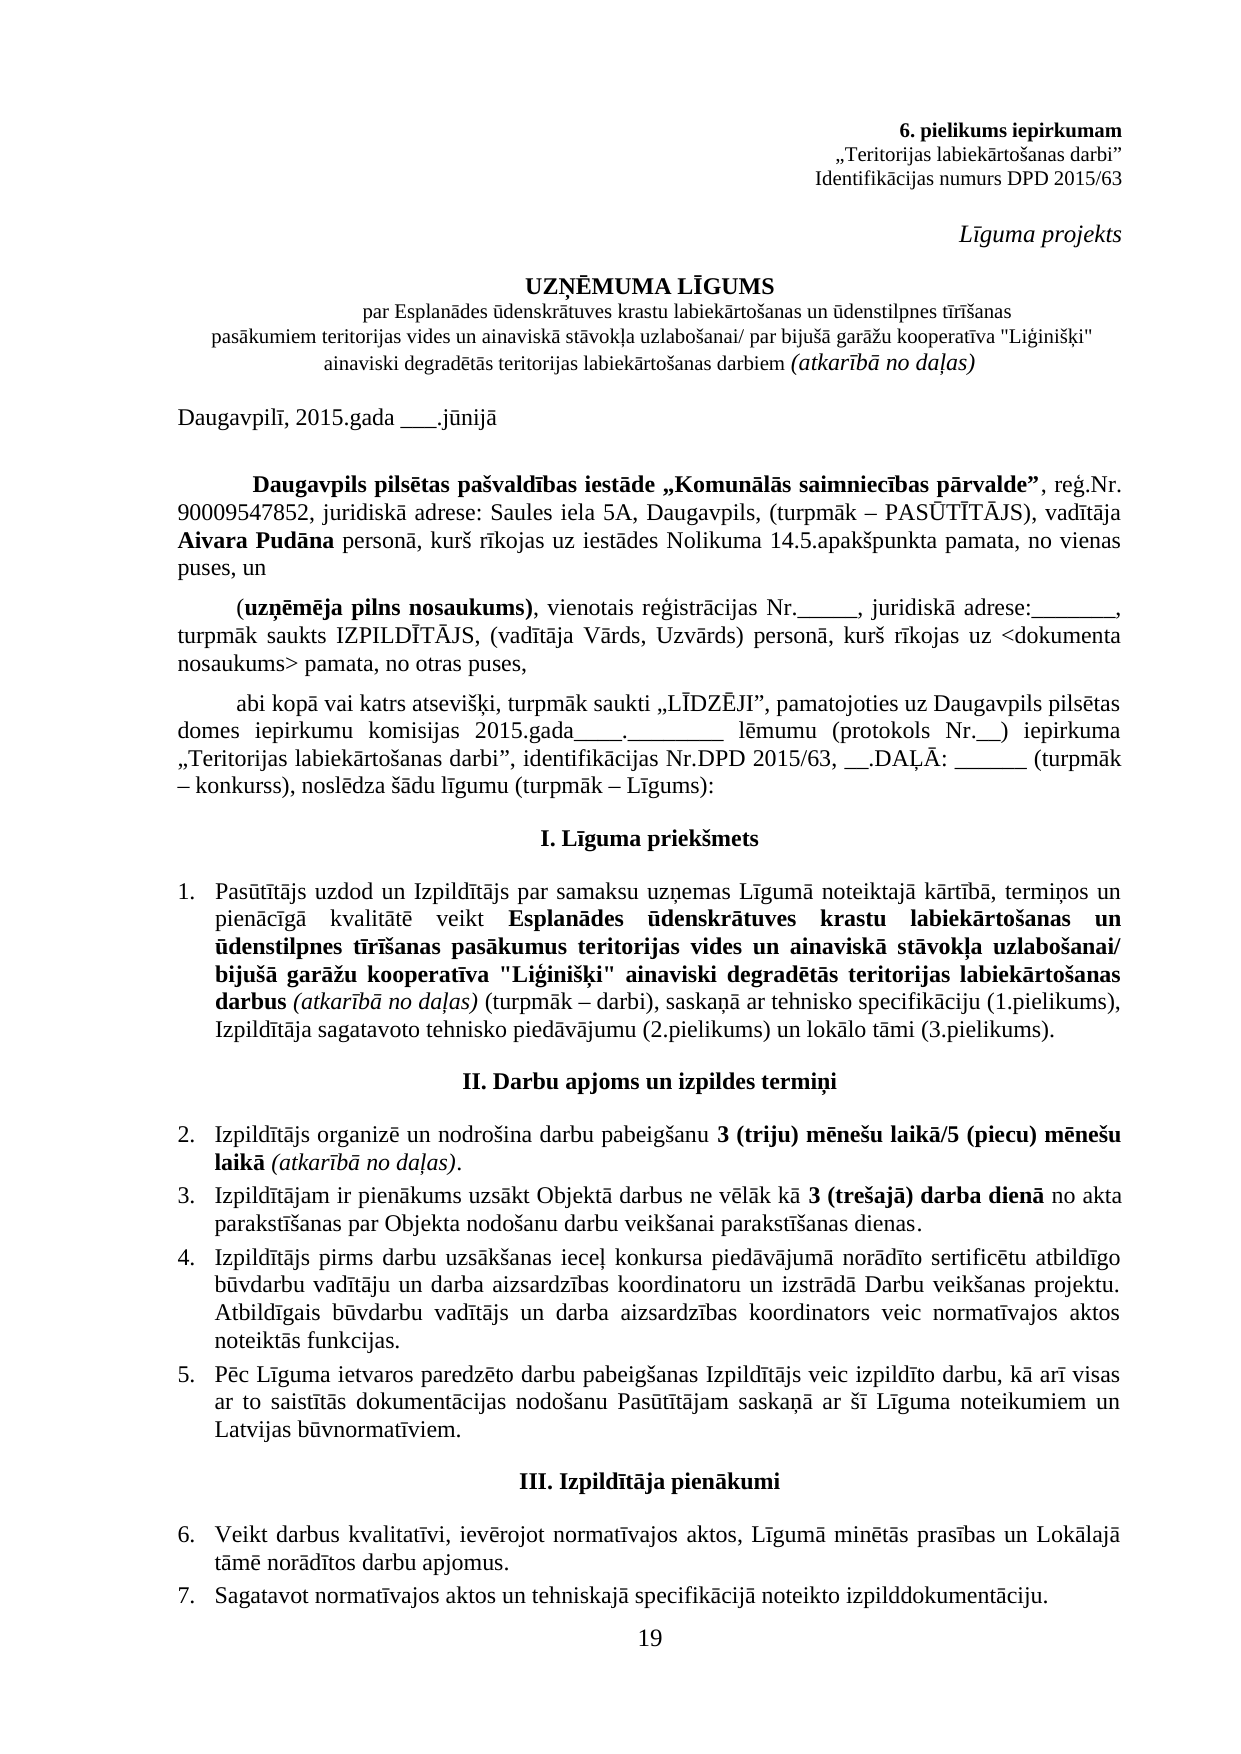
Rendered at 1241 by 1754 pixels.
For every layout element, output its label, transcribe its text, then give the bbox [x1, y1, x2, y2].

text II. Darbu apjoms un izpildes termiņi [177, 1067, 1122, 1095]
list Pēc Līguma ietvaros paredzēto darbu pabeigšanas Izpildītājs veic izpildīto darbu, kā arī visas ar to saistītās dokumentācijas nodošanu Pasūtītājam saskaņā ar šī Līguma noteikumiem un Latvijas būvnormatīviem. [177, 1359, 1122, 1442]
text par Esplanādes ūdenskrātuves krastu labiekārtošanas un ūdenstilpnes tīrīšanas pasākumiem teritorijas vides un ainaviskā stāvokļa uzlabošanai/ par bijušā garāžu kooperatīva "Liģinišķi" ainaviski degradētās teritorijas labiekārtošanas darbiem (atkarībā no daļas) [177, 299, 1122, 375]
list Veikt darbus kvalitatīvi, ievērojot normatīvajos aktos, Līgumā minētās prasības un Lokālajā tāmē norādītos darbu apjomus. [177, 1520, 1122, 1575]
text Daugavpilī, 2015.gada ___.jūnijā [177, 403, 1122, 430]
list Sagatavot normatīvajos aktos un tehniskajā specifikācijā noteikto izpilddokumentāciju. [177, 1581, 1122, 1609]
text Līguma projekts [177, 219, 1122, 248]
text III. Izpildītāja pienākumi [177, 1467, 1122, 1495]
text I. Līguma priekšmets [177, 824, 1122, 852]
list Izpildītājs pirms darbu uzsākšanas ieceļ konkursa piedāvājumā norādīto sertificētu atbildīgo būvdarbu vadītāju un darba aizsardzības koordinatoru un izstrādā Darbu veikšanas projektu. Atbildīgais būvdarbu vadītājs un darba aizsardzības koordinators veic normatīvajos aktos noteiktās funkcijas. [177, 1243, 1122, 1353]
list Izpildītājs organizē un nodrošina darbu pabeigšanu 3 (triju) mēnešu laikā/5 (piecu) mēnešu laikā (atkarībā no daļas). [177, 1120, 1122, 1175]
list Izpildītājam ir pienākums uzsākt Objektā darbus ne vēlāk kā 3 (trešajā) darba dienā no akta parakstīšanas par Objekta nodošanu darbu veikšanai parakstīšanas dienas. [177, 1181, 1122, 1237]
text Daugavpils pilsētas pašvaldības iestāde „Komunālās saimniecības pārvalde”, reģ.Nr. 90009547852, juridiskā adrese: Saules iela 5A, Daugavpils, (turpmāk – PASŪTĪTĀJS), vadītāja Aivara Pudāna personā, kurš rīkojas uz iestādes Nolikuma 14.5.apakšpunkta pamata, no vienas puses, un [177, 471, 1122, 581]
text „Teritorijas labiekārtošanas darbi” Identifikācijas numurs DPD 2015/63 [177, 142, 1122, 190]
text abi kopā vai katrs atsevišķi, turpmāk saukti „LĪDZĒJI”, pamatojoties uz Daugavpils pilsētas domes iepirkumu komisijas 2015.gada____.________ lēmumu (protokols Nr.__) iepirkuma „Teritorijas labiekārtošanas darbi”, identifikācijas Nr.DPD 2015/63, __.DAĻĀ: ______ (turpmāk – konkurss), noslēdza šādu līgumu (turpmāk – Līgums): [177, 689, 1122, 799]
text (uzņēmēja pilns nosaukums), vienotais reģistrācijas Nr._____, juridiskā adrese:_______, turpmāk saukts IZPILDĪTĀJS, (vadītāja Vārds, Uzvārds) personā, kurš rīkojas uz <dokumenta nosaukums> pamata, no otras puses, [177, 593, 1122, 676]
text 6. pielikums iepirkumam [177, 118, 1122, 142]
text UZŅĒMUMA LĪGUMS [177, 272, 1122, 299]
list Pasūtītājs uzdod un Izpildītājs par samaksu uzņemas Līgumā noteiktajā kārtībā, termiņos un pienācīgā kvalitātē veikt Esplanādes ūdenskrātuves krastu labiekārtošanas un ūdenstilpnes tīrīšanas pasākumus teritorijas vides un ainaviskā stāvokļa uzlabošanai/ bijušā garāžu kooperatīva "Liģinišķi" ainaviski degradētās teritorijas labiekārtošanas darbus (atkarībā no daļas) (turpmāk – darbi), saskaņā ar tehnisko specifikāciju (1.pielikums), Izpildītāja sagatavoto tehnisko piedāvājumu (2.pielikums) un lokālo tāmi (3.pielikums). [177, 877, 1122, 1042]
